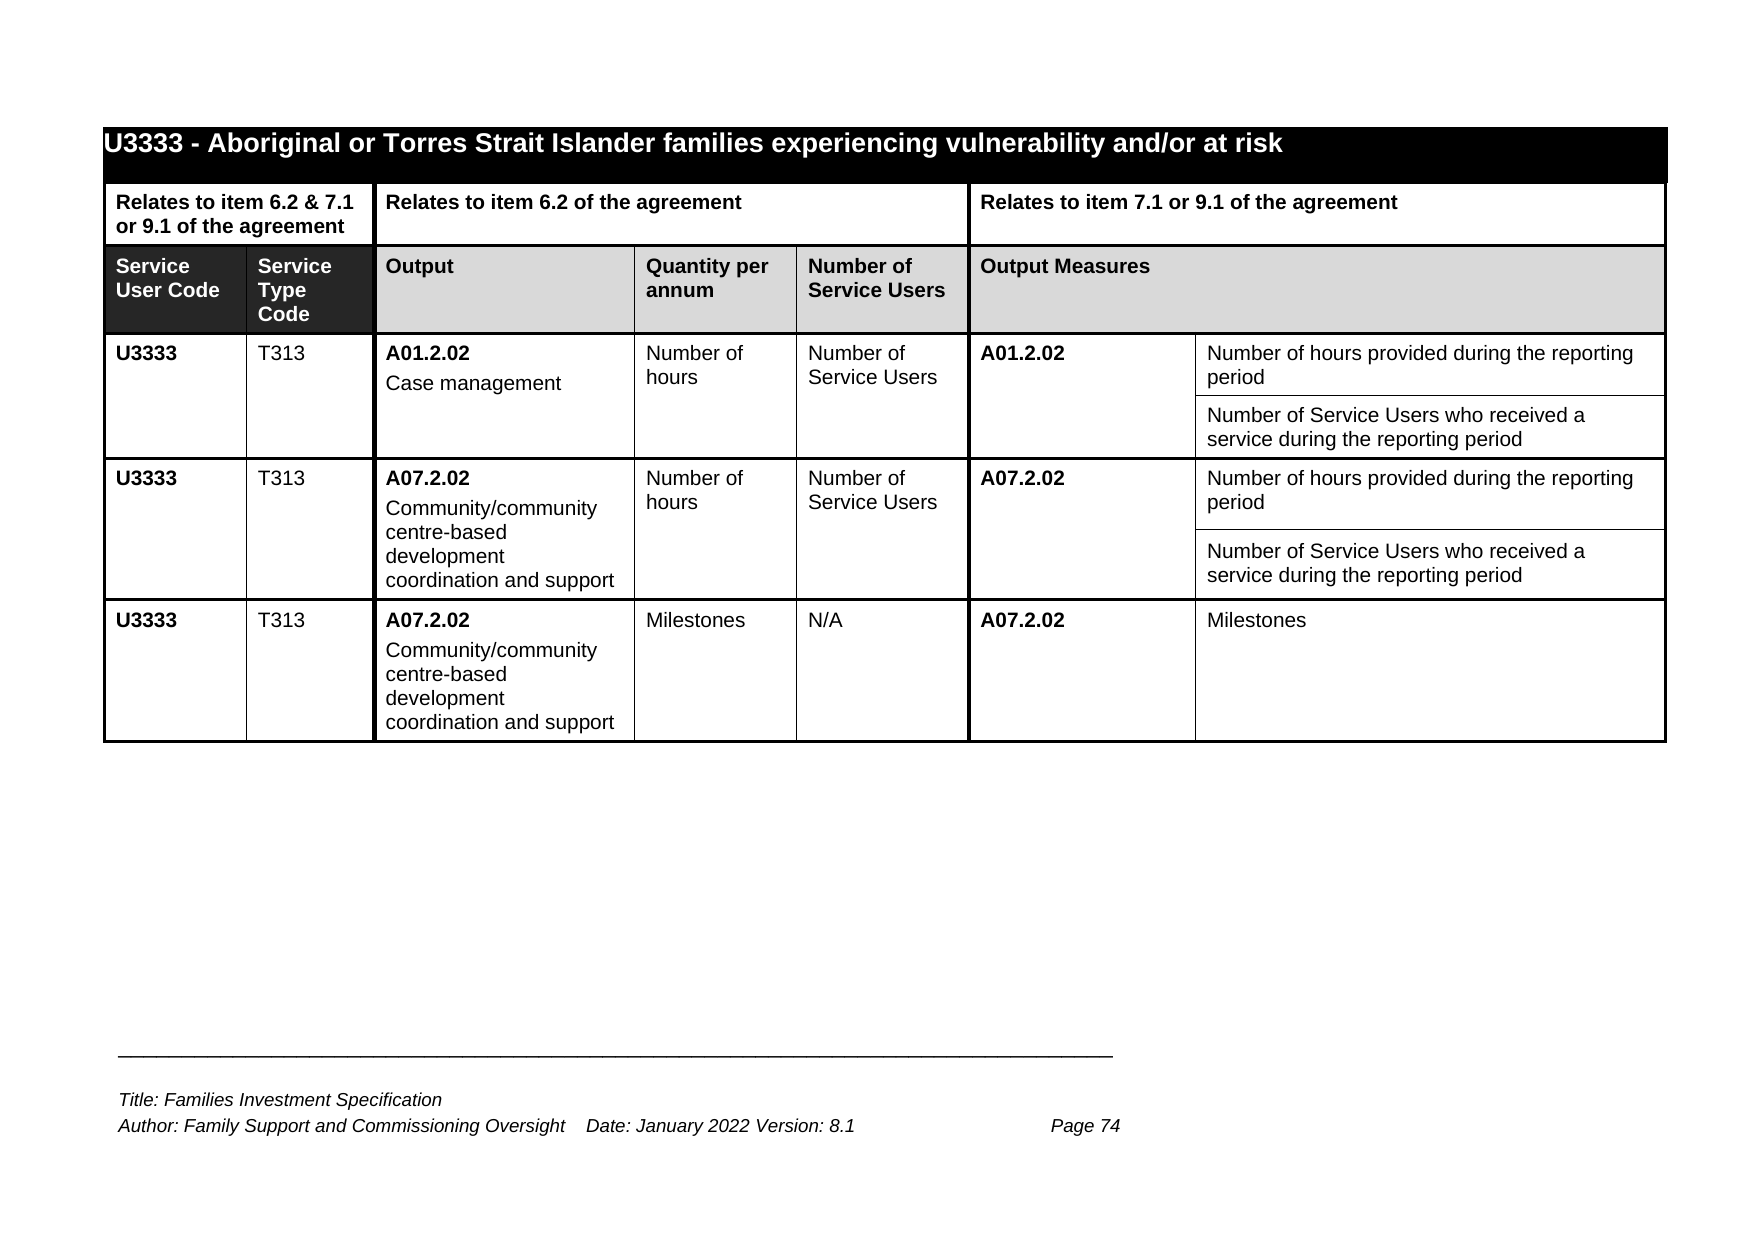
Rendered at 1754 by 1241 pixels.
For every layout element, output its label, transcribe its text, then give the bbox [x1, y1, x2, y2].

table_cell Milestones [1196, 601, 1664, 740]
table_cell T313 [247, 460, 372, 598]
table_cell Number of hours provided during the reporting period [1196, 460, 1664, 529]
table_cell Number of hours [635, 335, 796, 457]
table_header Relates to item 6.2 & 7.1 or 9.1 of the agreement [106, 184, 372, 244]
table_cell A07.2.02 [971, 601, 1195, 740]
table_cell Output [377, 247, 634, 332]
table_cell T313 [247, 335, 372, 457]
table_cell Quantity per annum [635, 247, 796, 332]
table_cell U3333 [106, 601, 246, 740]
table_cell U3333 [106, 460, 246, 598]
table_cell T313 [247, 601, 372, 740]
table_cell N/A [797, 601, 967, 740]
table_header Relates to item 7.1 or 9.1 of the agreement [971, 184, 1664, 244]
table_cell Number of Service Users who received a service during the reporting period [1196, 396, 1664, 457]
text U3333 - Aboriginal or Torres Strait Islander families experiencing vulnerability and/or at risk [103, 127, 1668, 159]
table_header Relates to item 6.2 of the agreement [377, 184, 967, 244]
table_cell A07.2.02 Community/community centre-based development coordination and support [377, 601, 634, 740]
table_cell Milestones [635, 601, 796, 740]
table_cell A01.2.02 Case management [377, 335, 634, 457]
table_cell A07.2.02 [971, 460, 1195, 598]
table_cell A07.2.02 Community/community centre-based development coordination and support [377, 460, 634, 598]
table_cell Number of Service Users [797, 247, 967, 332]
table_cell Number of Service Users [797, 335, 967, 457]
table_cell Output Measures [971, 247, 1664, 332]
table_cell Number of Service Users [797, 460, 967, 598]
table_cell U3333 [106, 335, 246, 457]
table_cell Service Type Code [247, 247, 372, 332]
table_cell Number of hours provided during the reporting period [1196, 335, 1664, 395]
table_cell Number of hours [635, 460, 796, 598]
table_cell Number of Service Users who received a service during the reporting period [1196, 530, 1664, 598]
table_cell Service User Code [106, 247, 246, 332]
table_cell A01.2.02 [971, 335, 1195, 457]
